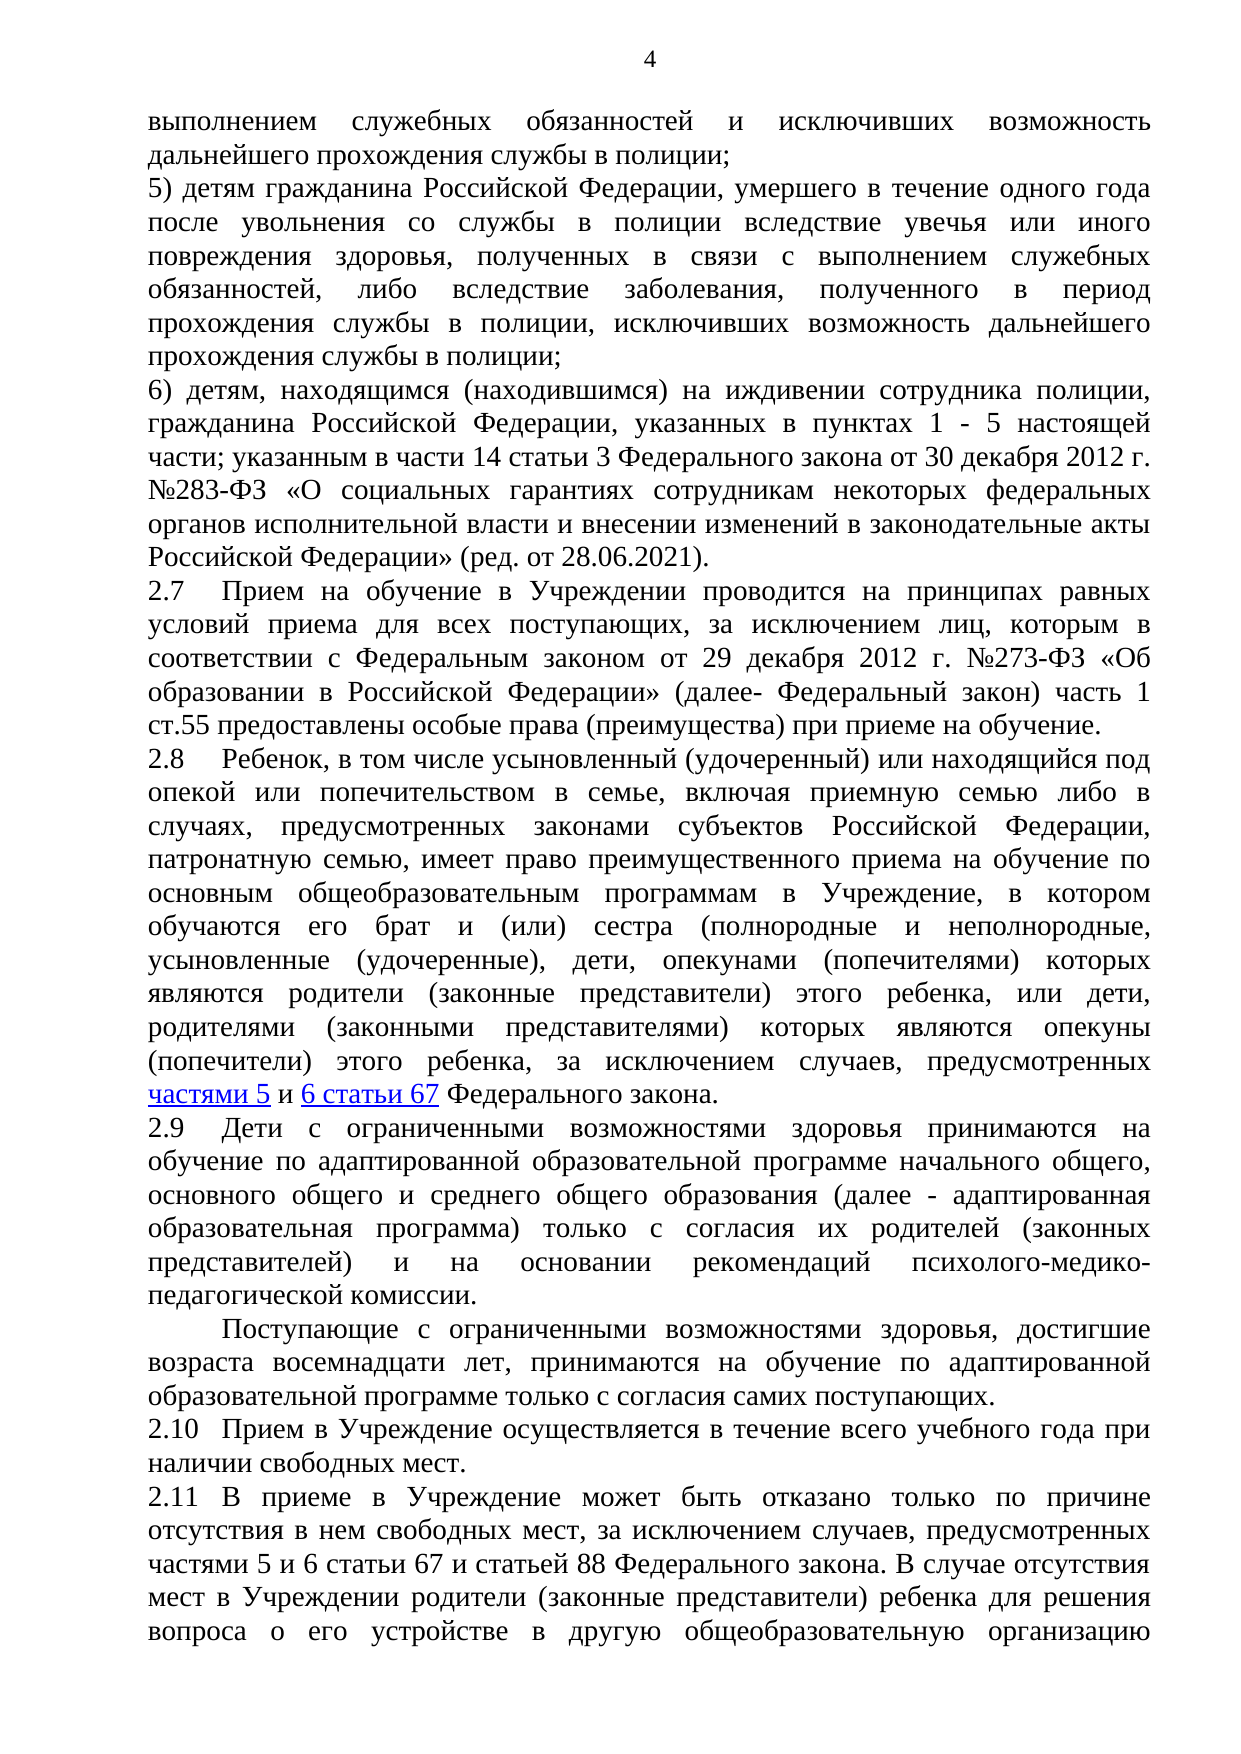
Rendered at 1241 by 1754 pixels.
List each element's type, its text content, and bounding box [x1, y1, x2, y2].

text Поступающие с ограниченными возможностями здоровья, достигшие возраста восемнадцати лет, принимаются на обучение по адаптированной образовательной программе только с согласия самих поступающих. [148, 1311, 1152, 1412]
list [148, 1479, 1152, 1646]
list Прием на обучение в Учреждении проводится на принципах равных условий приема для всех поступающих, за исключением лиц, которым в соответствии с Федеральным законом от 29 декабря 2012 г. №273-ФЗ «Об образовании в Российской Федерации» (далее- Федеральный закон) часть 1 ст.55 предоставлены особые права (преимущества) при приеме на обучение. [148, 573, 1152, 741]
text 6) детям, находящимся (находившимся) на иждивении сотрудника полиции, гражданина Российской Федерации, указанных в пунктах 1 - 5 настоящей части; указанным в части 14 статьи 3 Федерального закона от 30 декабря 2012 г. №283-ФЗ «О социальных гарантиях сотрудникам некоторых федеральных органов исполнительной власти и внесении изменений в законодательные акты Российской Федерации» (ред. от 28.06.2021). [148, 372, 1152, 573]
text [148, 103, 1152, 171]
text 5) детям гражданина Российской Федерации, умершего в течение одного года после увольнения со службы в полиции вследствие увечья или иного повреждения здоровья, полученных в связи с выполнением служебных обязанностей, либо вследствие заболевания, полученного в период прохождения службы в полиции, исключивших возможность дальнейшего прохождения службы в полиции; [148, 171, 1152, 372]
list Прием в Учреждение осуществляется в течение всего учебного года при наличии свободных мест. [148, 1412, 1152, 1479]
list Дети с ограниченными возможностями здоровья принимаются на обучение по адаптированной образовательной программе начального общего, основного общего и среднего общего образования (далее - адаптированная образовательная программа) только с согласия их родителей (законных представителей) и на основании рекомендаций психолого-медико-педагогической комиссии. [148, 1110, 1152, 1311]
list Ребенок, в том числе усыновленный (удочеренный) или находящийся под опекой или попечительством в семье, включая приемную семью либо в случаях, предусмотренных законами субъектов Российской Федерации, патронатную семью, имеет право преимущественного приема на обучение по основным общеобразовательным программам в Учреждение, в котором обучаются его брат и (или) сестра (полнородные и неполнородные, усыновленные (удочеренные), дети, опекунами (попечителями) которых являются родители (законные представители) этого ребенка, или дети, родителями (законными представителями) которых являются опекуны (попечители) этого ребенка, за исключением случаев, предусмотренных частями 5 и 6 статьи 67 Федерального закона. [148, 741, 1152, 1110]
